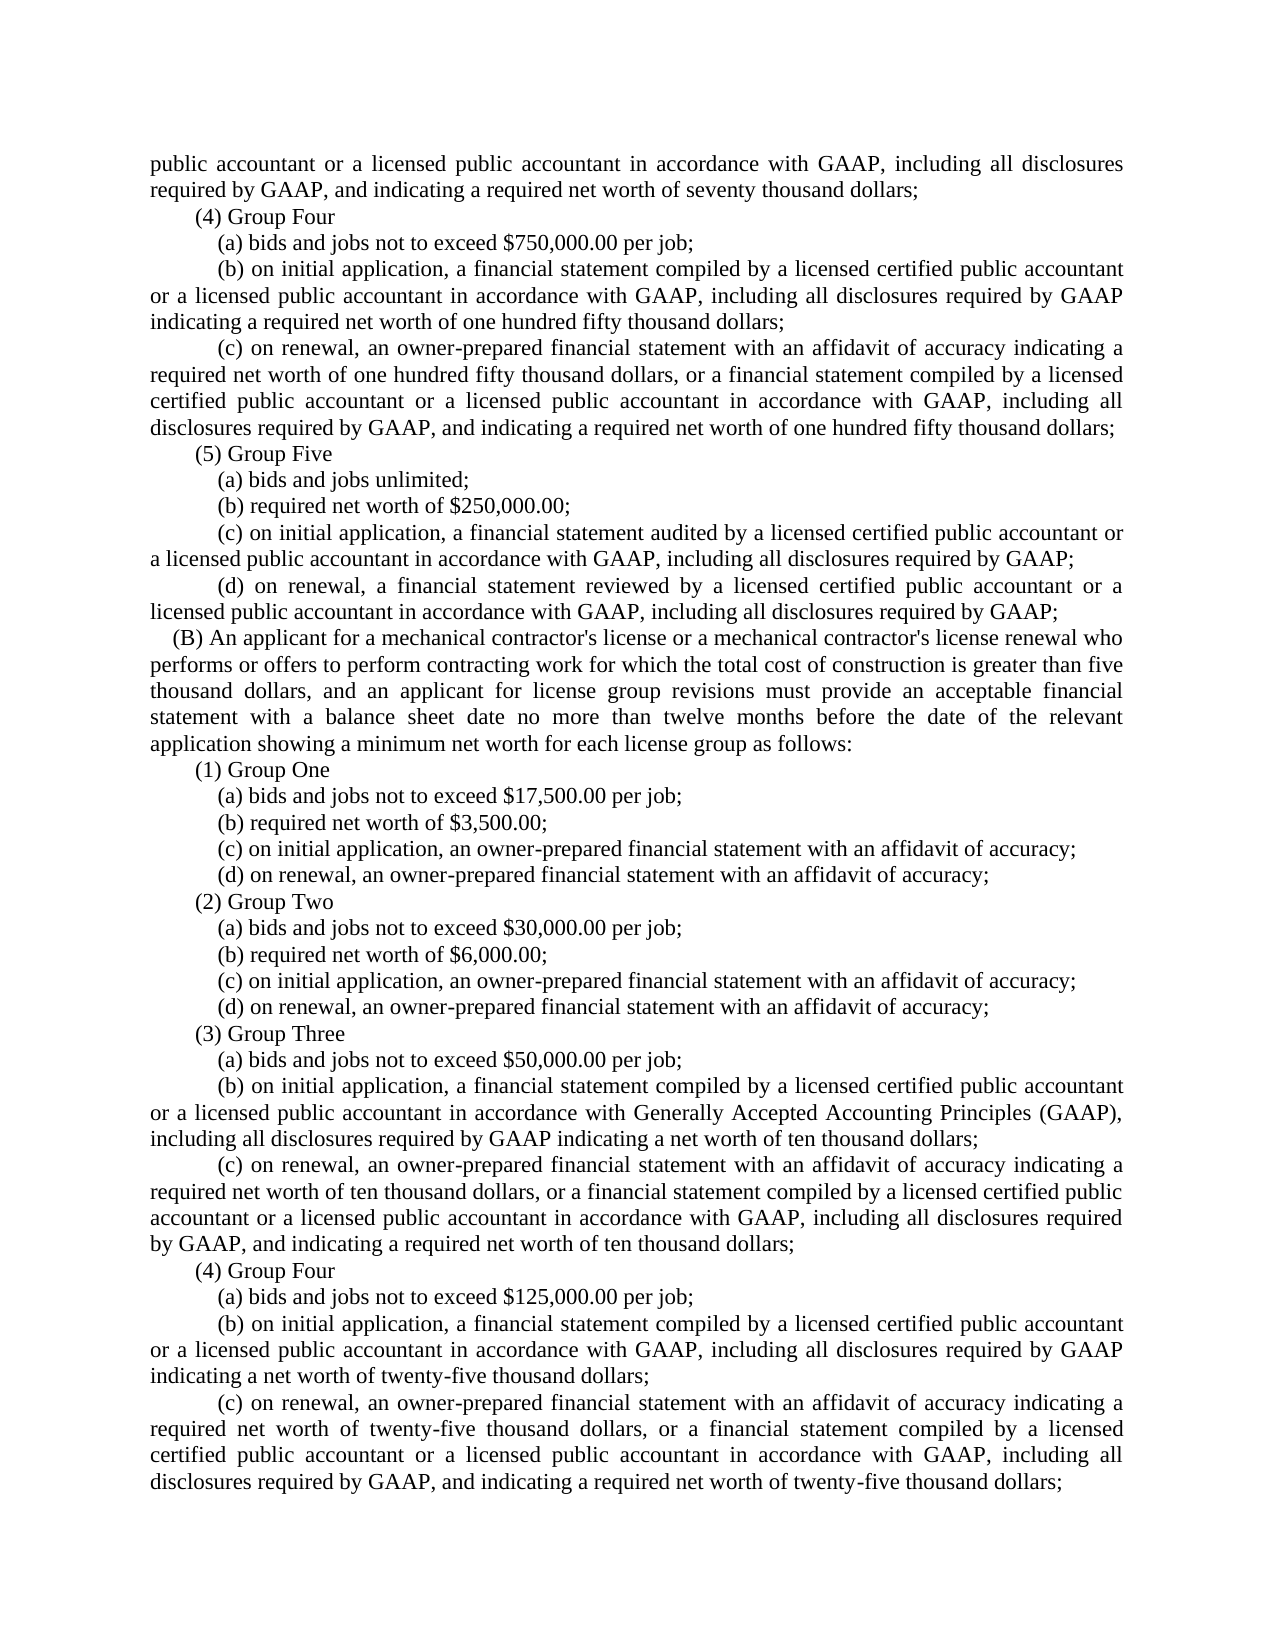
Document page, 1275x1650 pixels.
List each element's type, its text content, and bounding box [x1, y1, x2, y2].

text (a) bids and jobs not to exceed $125,000.00 per job; [150, 1283, 1125, 1309]
text (5) Group Five [150, 440, 1125, 466]
text (c) on initial application, an owner-prepared financial statement with an affidavit of accuracy; [150, 967, 1125, 993]
text (c) on renewal, an owner-prepared financial statement with an affidavit of accuracy indicating a required net worth of one hundred fifty thousand dollars, or a financial statement compiled by a licensed certified public accountant or a licensed public accountant in accordance with GAAP, including all disclosures required by GAAP, and indicating a required net worth of one hundred fifty thousand dollars; [150, 334, 1125, 440]
text (b) required net worth of $250,000.00; [150, 493, 1125, 519]
text (d) on renewal, an owner-prepared financial statement with an affidavit of accuracy; [150, 862, 1125, 888]
text (4) Group Four [150, 1257, 1125, 1283]
text (b) on initial application, a financial statement compiled by a licensed certified public accountant or a licensed public accountant in accordance with GAAP, including all disclosures required by GAAP indicating a required net worth of one hundred fifty thousand dollars; [150, 255, 1125, 334]
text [150, 150, 1125, 203]
text (b) required net worth of $6,000.00; [150, 941, 1125, 967]
text (d) on renewal, an owner-prepared financial statement with an affidavit of accuracy; [150, 993, 1125, 1020]
text (4) Group Four [150, 203, 1125, 229]
text (3) Group Three [150, 1020, 1125, 1046]
text (a) bids and jobs unlimited; [150, 466, 1125, 493]
text (b) on initial application, a financial statement compiled by a licensed certified public accountant or a licensed public accountant in accordance with Generally Accepted Accounting Principles (GAAP), including all disclosures required by GAAP indicating a net worth of ten thousand dollars; [150, 1072, 1125, 1151]
text (B) An applicant for a mechanical contractor's license or a mechanical contractor's license renewal who performs or offers to perform contracting work for which the total cost of construction is greater than five thousand dollars, and an applicant for license group revisions must provide an acceptable financial statement with a balance sheet date no more than twelve months before the date of the relevant application showing a minimum net worth for each license group as follows: [150, 624, 1125, 756]
text (a) bids and jobs not to exceed $750,000.00 per job; [150, 229, 1125, 255]
text (c) on renewal, an owner-prepared financial statement with an affidavit of accuracy indicating a required net worth of twenty-five thousand dollars, or a financial statement compiled by a licensed certified public accountant or a licensed public accountant in accordance with GAAP, including all disclosures required by GAAP, and indicating a required net worth of twenty-five thousand dollars; [150, 1389, 1125, 1494]
text (b) required net worth of $3,500.00; [150, 809, 1125, 835]
text (c) on initial application, a financial statement audited by a licensed certified public accountant or a licensed public accountant in accordance with GAAP, including all disclosures required by GAAP; [150, 519, 1125, 572]
text (1) Group One [150, 756, 1125, 782]
text (a) bids and jobs not to exceed $17,500.00 per job; [150, 782, 1125, 809]
text (a) bids and jobs not to exceed $50,000.00 per job; [150, 1046, 1125, 1072]
text (a) bids and jobs not to exceed $30,000.00 per job; [150, 914, 1125, 941]
text (b) on initial application, a financial statement compiled by a licensed certified public accountant or a licensed public accountant in accordance with GAAP, including all disclosures required by GAAP indicating a net worth of twenty-five thousand dollars; [150, 1309, 1125, 1389]
text (d) on renewal, a financial statement reviewed by a licensed certified public accountant or a licensed public accountant in accordance with GAAP, including all disclosures required by GAAP; [150, 572, 1125, 624]
text (c) on initial application, an owner-prepared financial statement with an affidavit of accuracy; [150, 835, 1125, 862]
text (2) Group Two [150, 888, 1125, 914]
text (c) on renewal, an owner-prepared financial statement with an affidavit of accuracy indicating a required net worth of ten thousand dollars, or a financial statement compiled by a licensed certified public accountant or a licensed public accountant in accordance with GAAP, including all disclosures required by GAAP, and indicating a required net worth of ten thousand dollars; [150, 1151, 1125, 1257]
